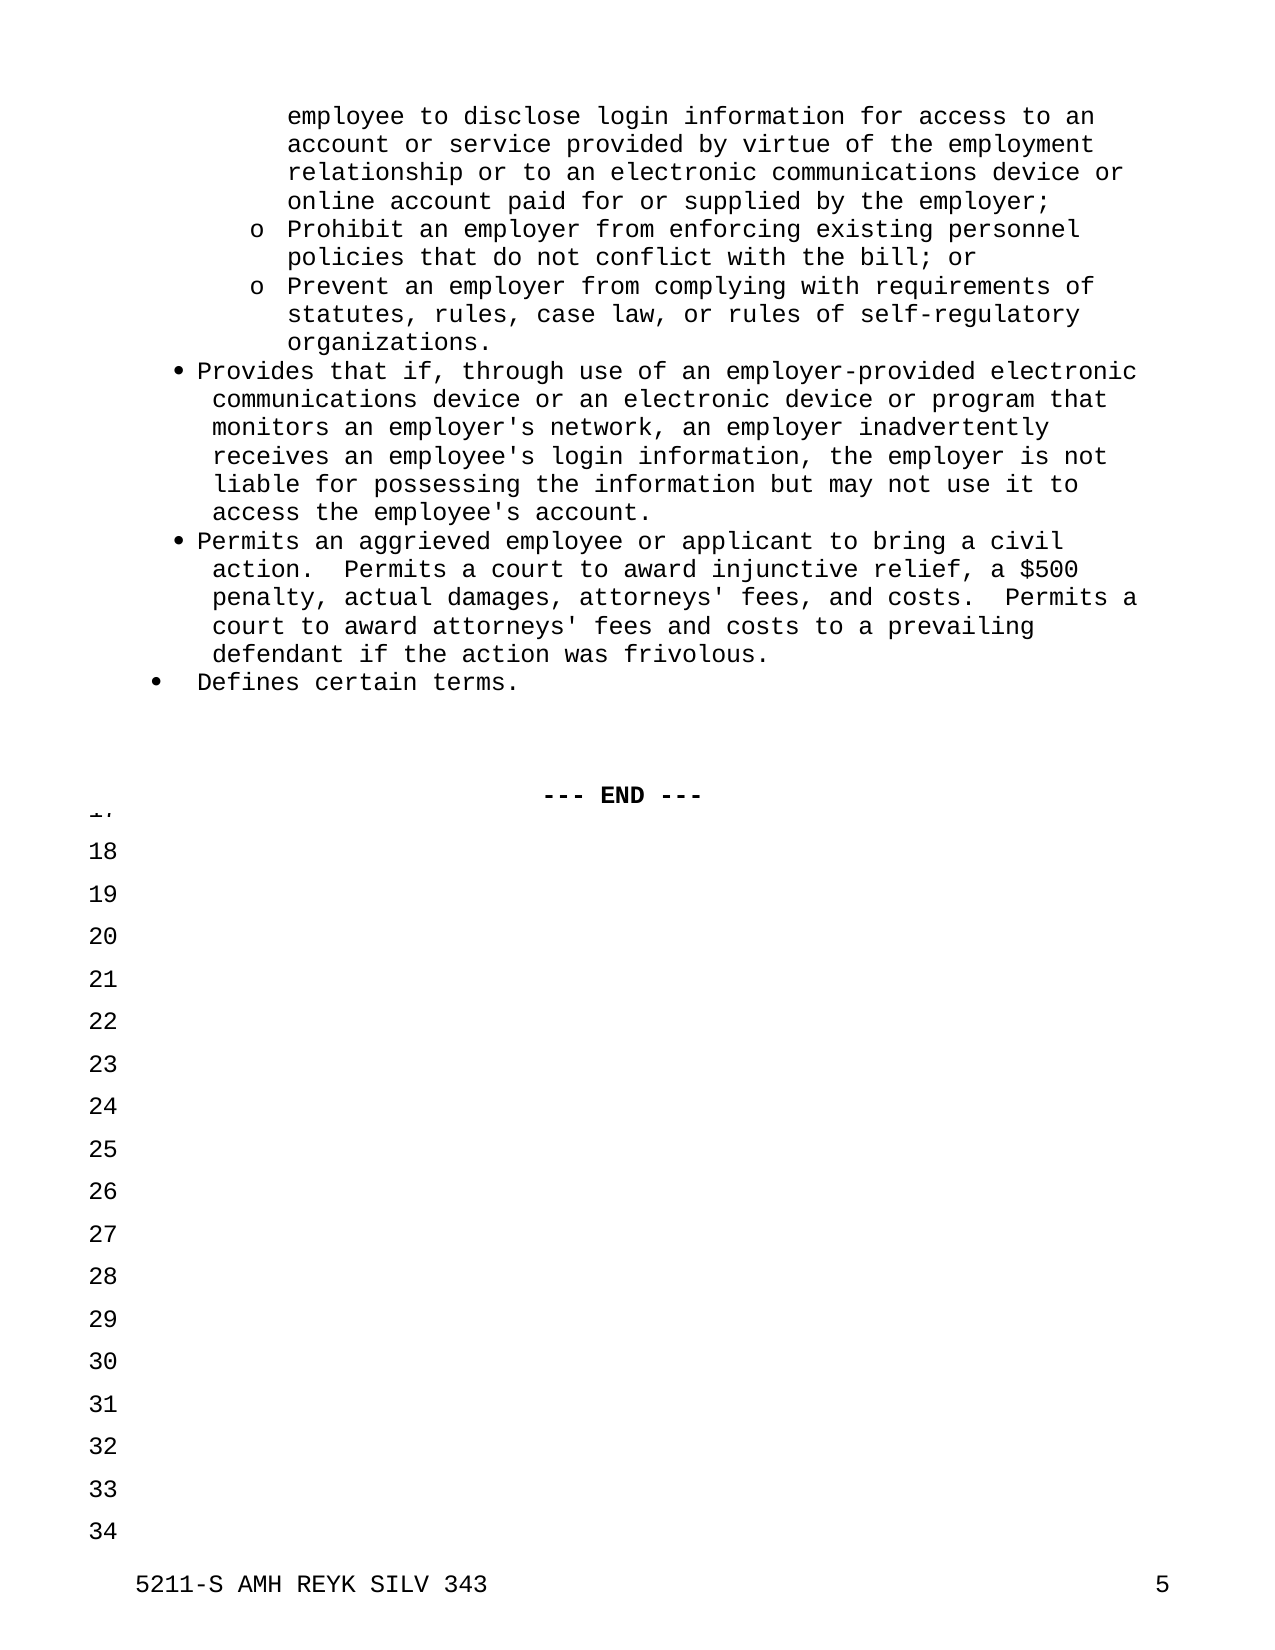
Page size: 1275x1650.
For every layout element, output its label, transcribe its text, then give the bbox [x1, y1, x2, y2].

text --- END --- [75, 769, 1170, 812]
